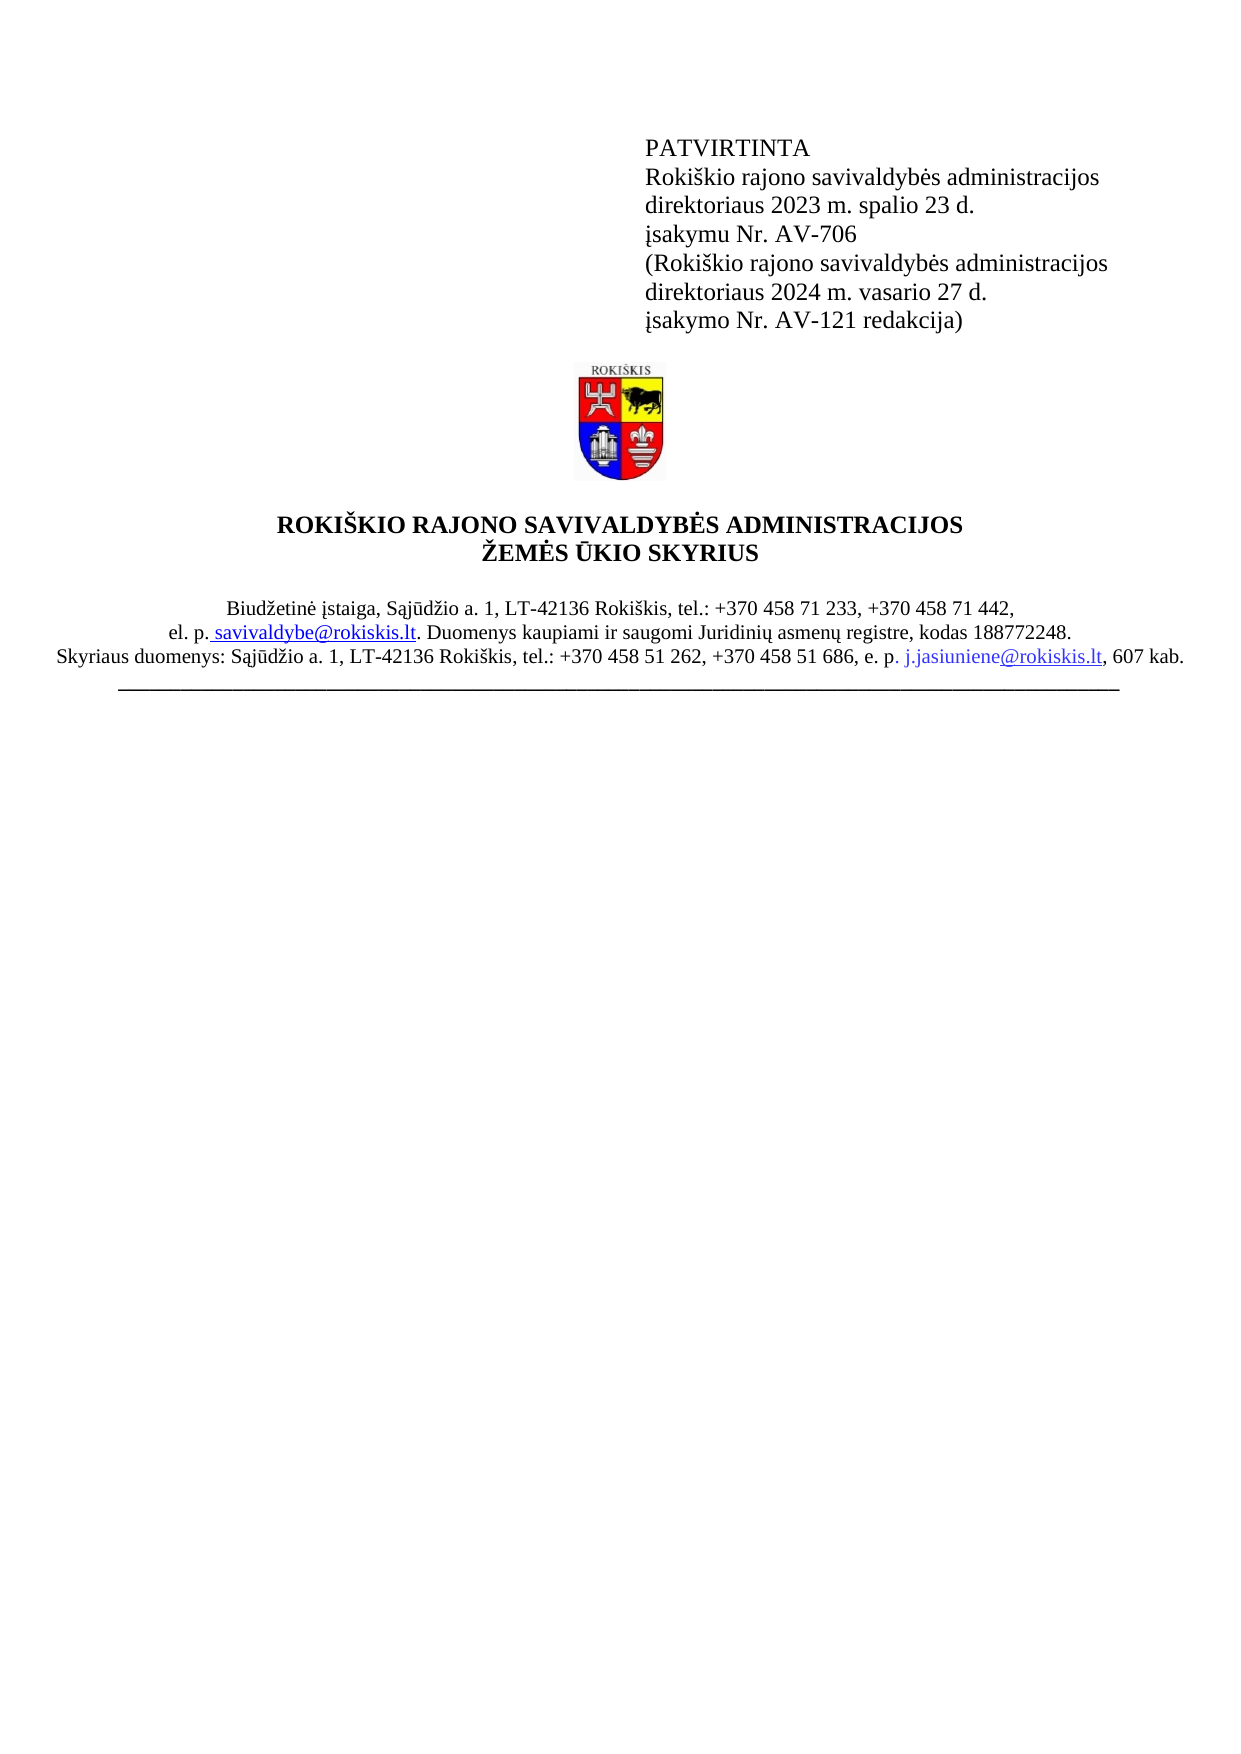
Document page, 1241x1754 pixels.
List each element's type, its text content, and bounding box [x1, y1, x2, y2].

text įsakymu Nr. AV-706 [645, 219, 1201, 248]
text Rokiškio rajono savivaldybės administracijos direktoriaus 2023 m. spalio 23 d. [645, 162, 1201, 219]
text el. p. savivaldybe@rokiskis.lt. Duomenys kaupiami ir saugomi Juridinių asmenų registre, kodas 188772248. [39, 620, 1201, 644]
text įsakymo Nr. AV-121 redakcija) [645, 305, 1201, 334]
text Rokiškio rajono savivaldybėS ADMINISTRACIJOS [39, 510, 1201, 538]
picture [573, 362, 667, 481]
text Biudžetinė įstaiga, Sąjūdžio a. 1, LT-42136 Rokiškis, tel.: +370 458 71 233, +370 458 71 442, [39, 596, 1201, 620]
text (Rokiškio rajono savivaldybės administracijos direktoriaus 2024 m. vasario 27 d. [645, 248, 1201, 305]
text Skyriaus duomenys: Sąjūdžio a. 1, LT-42136 Rokiškis, tel.: +370 458 51 262, +370 458 51 686, e. p. j.jasiuniene@rokiskis.lt, 607 kab. [39, 644, 1201, 694]
text ŽEMĖS ŪKIO SKYRIUS [39, 538, 1201, 567]
text PATVIRTINTA [645, 133, 1201, 162]
